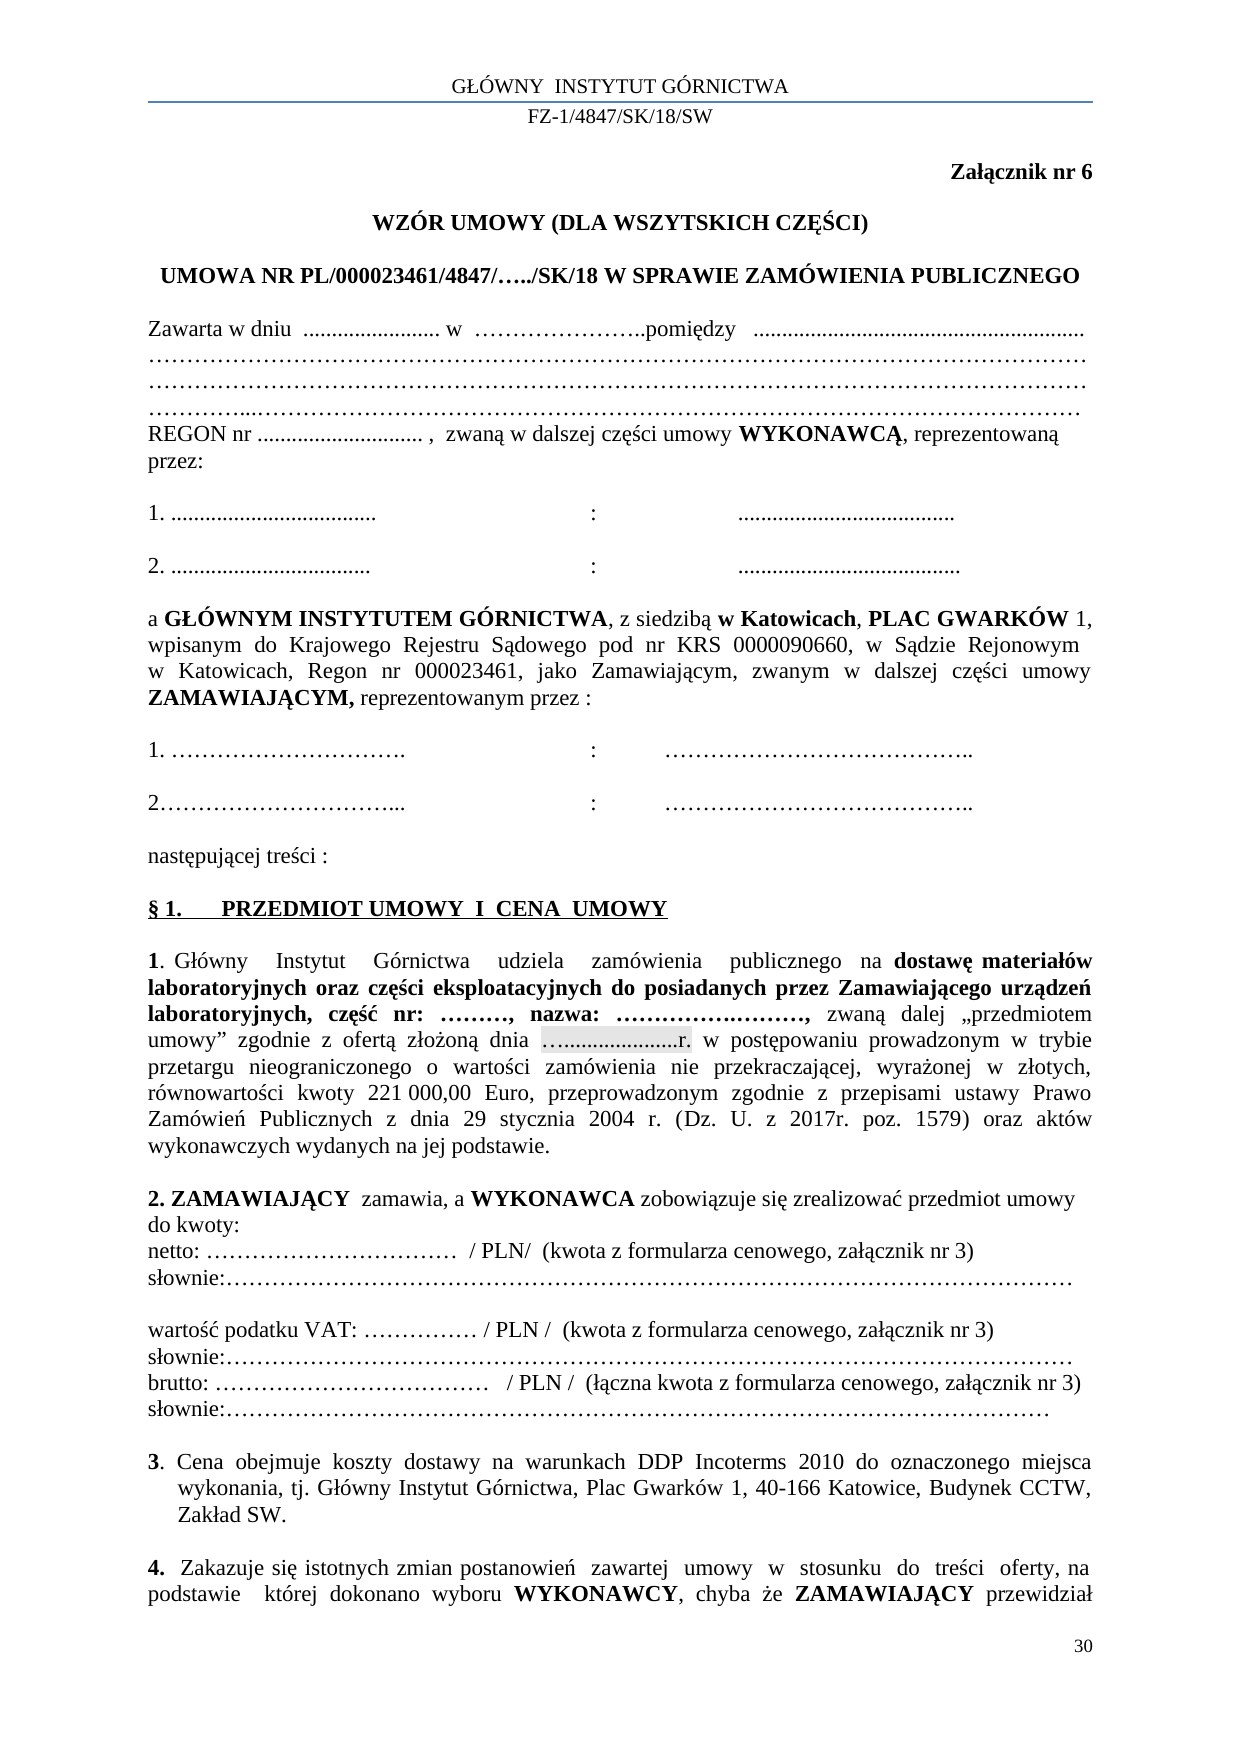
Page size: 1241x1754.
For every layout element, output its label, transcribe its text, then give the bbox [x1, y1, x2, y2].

text słownie:……………………………………………………………………………………………… [148, 1395, 1093, 1422]
text wartość podatku VAT: …………… / PLN / (kwota z formularza cenowego, załącznik nr 3) [148, 1316, 1093, 1343]
text słownie:………………………………………………………………………………………………… [148, 1343, 1093, 1369]
text 2. ................................... : ....................................... [148, 552, 1093, 578]
text a GŁÓWNYM INSTYTUTEM GÓRNICTWA, z siedzibą w Katowicach, PLAC GWARKÓW 1, wpisanym do Krajowego Rejestru Sądowego pod nr KRS 0000090660, w Sądzie Rejonowym w Katowicach, Regon nr 000023461, jako Zamawiającym, zwanym w dalszej części umowy ZAMAWIAJĄCYM, reprezentowanym przez : [148, 605, 1093, 710]
text Załącznik nr 6 [694, 158, 1093, 185]
text Zawarta w dniu ........................ w …………………..pomiędzy .......................................................... [148, 315, 1093, 341]
text 1. …………………………. : ………………………………….. [148, 737, 1093, 763]
text WZÓR UMOWY (DLA WSZYTSKICH CZĘŚCI) [148, 209, 1093, 236]
text netto: …………………………… / PLN/ (kwota z formularza cenowego, załącznik nr 3) [148, 1237, 1093, 1264]
text 1. PRZEDMIOT UMOWY I CENA UMOWY [148, 895, 1093, 921]
text brutto: ……………………………… / PLN / (łączna kwota z formularza cenowego, załącznik nr 3) [148, 1369, 1093, 1395]
text 1. .................................... : ...................................... [148, 499, 1093, 526]
text ……………………………………………………………………………………………………………………………………………………………………………………………………………………………………...……………………………………………………………………………………………… [148, 341, 1093, 420]
text słownie:………………………………………………………………………………………………… [148, 1264, 1093, 1290]
text 2. ZAMAWIAJĄCY zamawia, a WYKONAWCA zobowiązuje się zrealizować przedmiot umowy do kwoty: [148, 1184, 1093, 1237]
text REGON nr ............................. , zwaną w dalszej części umowy WYKONAWCĄ, reprezentowaną przez: [148, 420, 1093, 473]
text 2…………………………... : ………………………………….. [148, 789, 1093, 816]
text następującej treści : [148, 842, 1093, 868]
text 1. Główny Instytut Górnictwa udziela zamówienia publicznego na dostawę materiałów laboratoryjnych oraz części eksploatacyjnych do posiadanych przez Zamawiającego urządzeń laboratoryjnych, część nr: ………, nazwa: …………….………, zwaną dalej „przedmiotem umowy” zgodnie z ofertą złożoną dnia …....................r. w postępowaniu prowadzonym w trybie przetargu nieograniczonego o wartości zamówienia nie przekraczającej, wyrażonej w złotych, równowartości kwoty 221 000,00 Euro, przeprowadzonym zgodnie z przepisami ustawy Prawo Zamówień Publicznych z dnia 29 stycznia 2004 r. (Dz. U. z 2017r. poz. 1579) oraz aktów wykonawczych wydanych na jej podstawie. [148, 947, 1093, 1158]
text 3. Cena obejmuje koszty dostawy na warunkach DDP Incoterms 2010 do oznaczonego miejsca wykonania, tj. Główny Instytut Górnictwa, Plac Gwarków 1, 40-166 Katowice, Budynek CCTW, Zakład SW. [148, 1448, 1093, 1527]
text UMOWA NR PL/000023461/4847/…../SK/18 W SPRAWIE ZAMÓWIENIA PUBLICZNEGO [148, 262, 1093, 288]
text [148, 1553, 1093, 1606]
